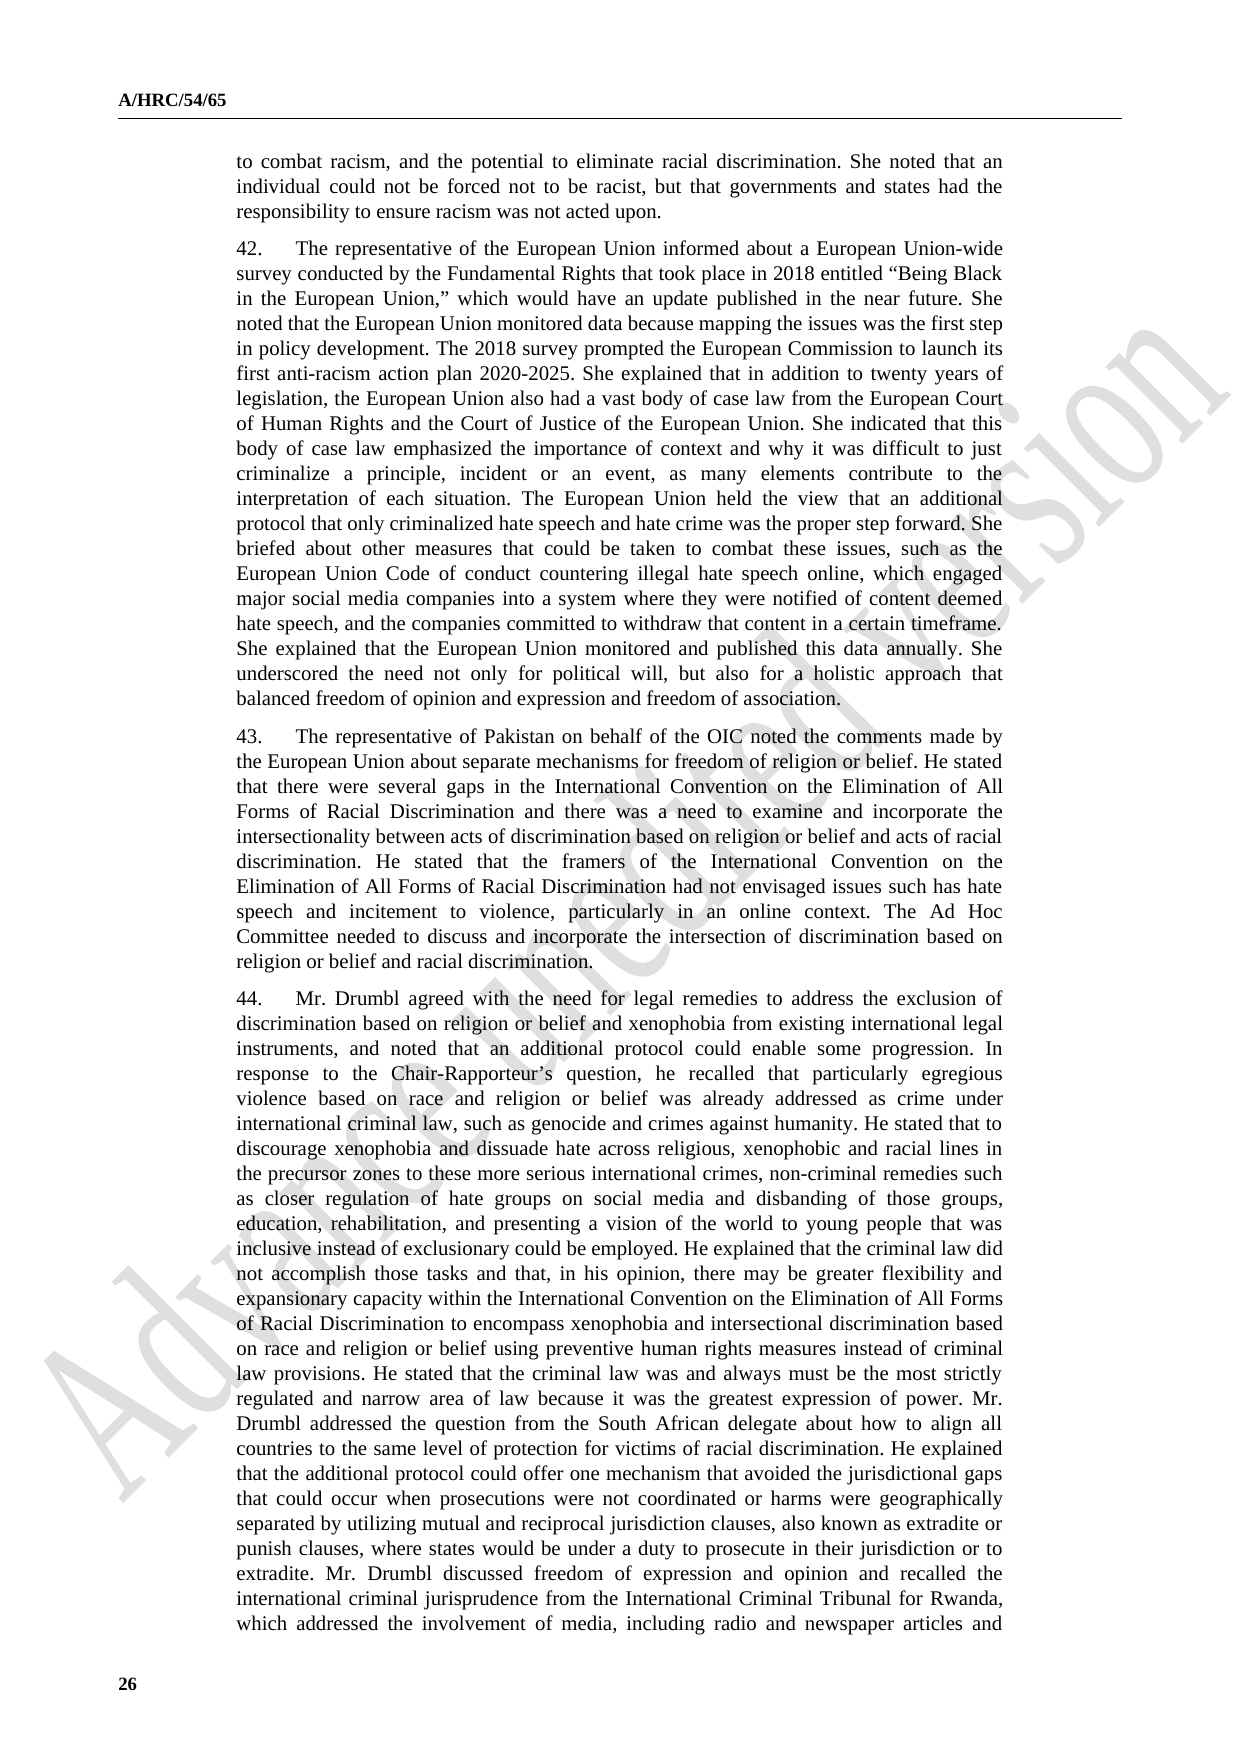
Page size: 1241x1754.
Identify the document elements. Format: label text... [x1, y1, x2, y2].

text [236, 148, 1004, 223]
text 42. The representative of the European Union informed about a European Union-wide survey conducted by the Fundamental Rights that took place in 2018 entitled “Being Black in the European Union,” which would have an update published in the near future. She noted that the European Union monitored data because mapping the issues was the first step in policy development. The 2018 survey prompted the European Commission to launch its first anti-racism action plan 2020-2025. She explained that in addition to twenty years of legislation, the European Union also had a vast body of case law from the European Court of Human Rights and the Court of Justice of the European Union. She indicated that this body of case law emphasized the importance of context and why it was difficult to just criminalize a principle, incident or an event, as many elements contribute to the interpretation of each situation. The European Union held the view that an additional protocol that only criminalized hate speech and hate crime was the proper step forward. She briefed about other measures that could be taken to combat these issues, such as the European Union Code of conduct countering illegal hate speech online, which engaged major social media companies into a system where they were notified of content deemed hate speech, and the companies committed to withdraw that content in a certain timeframe. She explained that the European Union monitored and published this data annually. She underscored the need not only for political will, but also for a holistic approach that balanced freedom of opinion and expression and freedom of association. [236, 235, 1004, 710]
text 43. The representative of Pakistan on behalf of the OIC noted the comments made by the European Union about separate mechanisms for freedom of religion or belief. He stated that there were several gaps in the International Convention on the Elimination of All Forms of Racial Discrimination and there was a need to examine and incorporate the intersectionality between acts of discrimination based on religion or belief and acts of racial discrimination. He stated that the framers of the International Convention on the Elimination of All Forms of Racial Discrimination had not envisaged issues such has hate speech and incitement to violence, particularly in an online context. The Ad Hoc Committee needed to discuss and incorporate the intersection of discrimination based on religion or belief and racial discrimination. [236, 723, 1004, 973]
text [236, 985, 1004, 1635]
